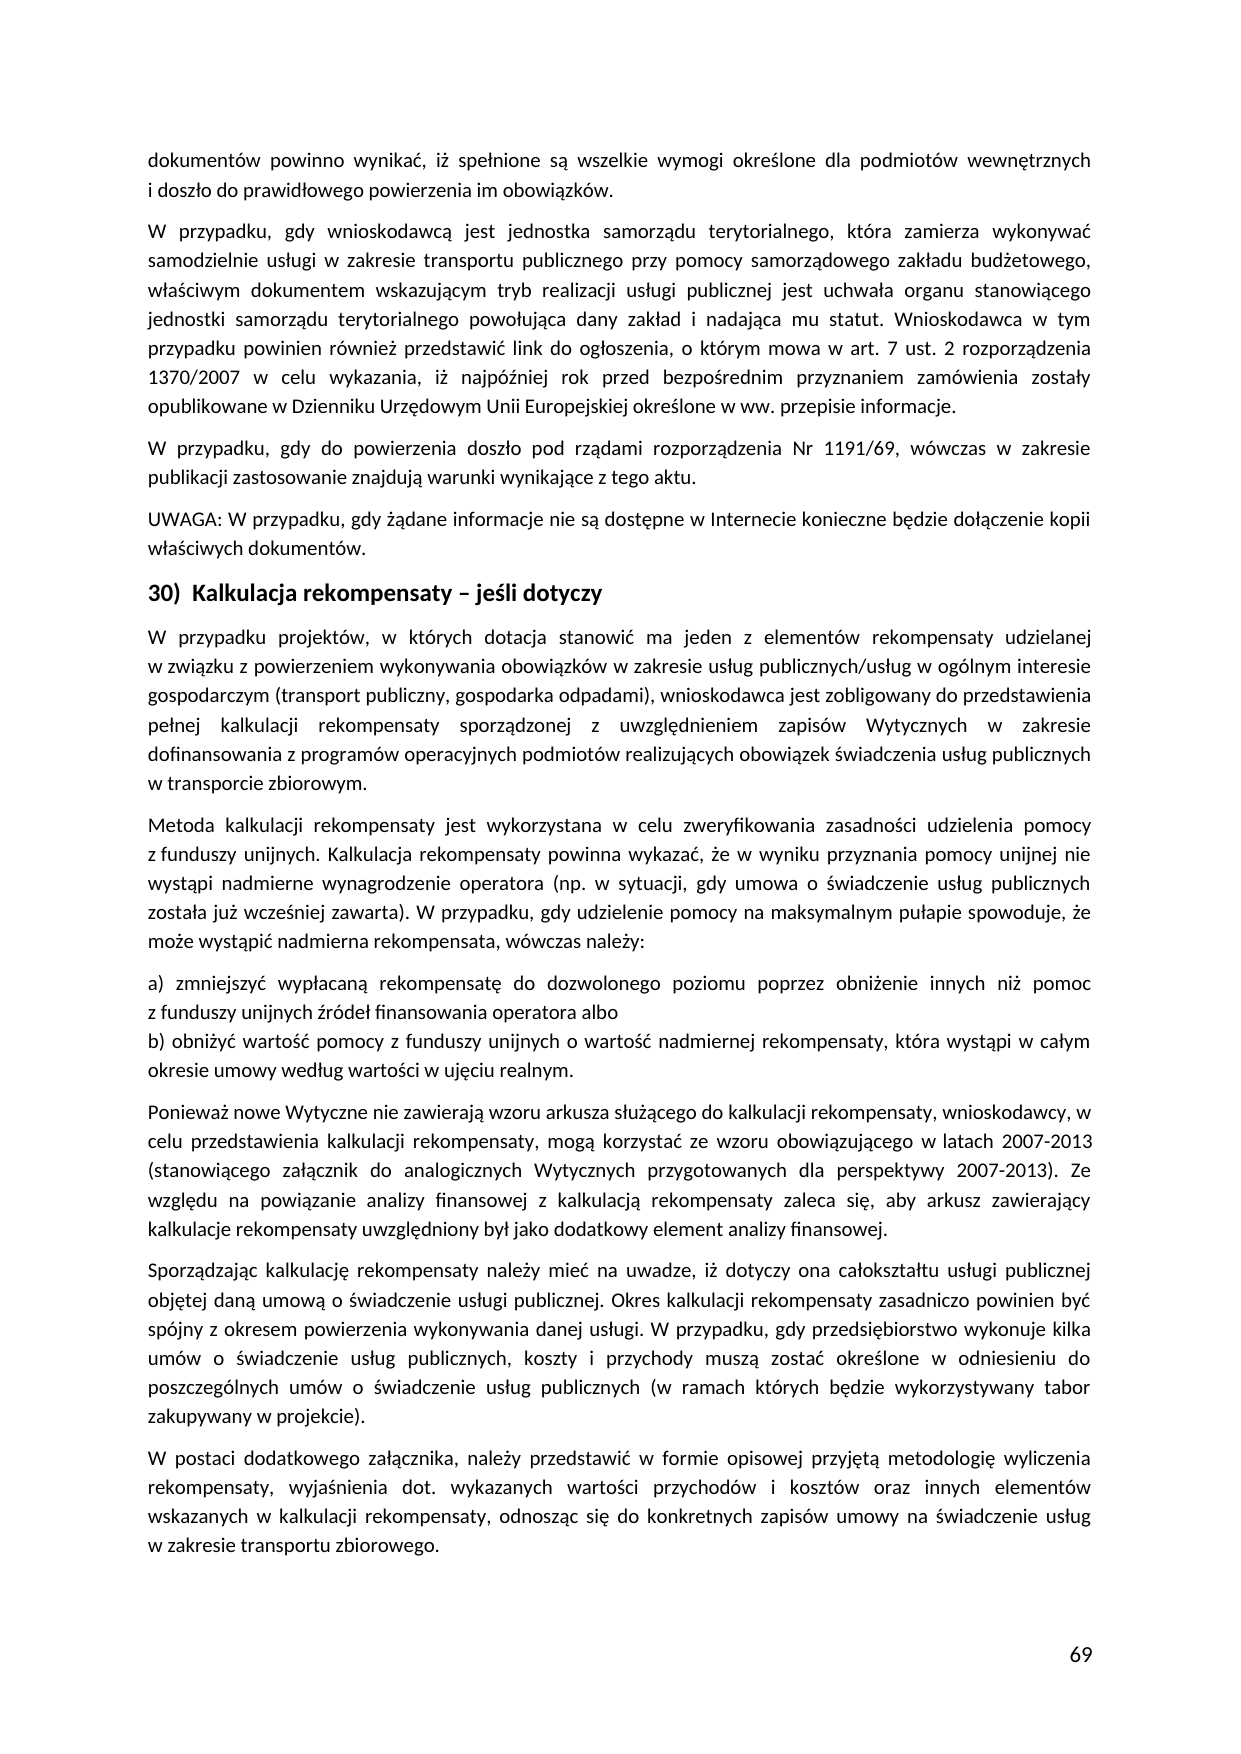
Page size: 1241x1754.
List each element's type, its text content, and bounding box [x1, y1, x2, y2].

list Ponieważ nowe Wytyczne nie zawierają wzoru arkusza służącego do kalkulacji rekompensaty, wnioskodawcy, w celu przedstawienia kalkulacji rekompensaty, mogą korzystać ze wzoru obowiązującego w latach 2007-2013 (stanowiącego załącznik do analogicznych Wytycznych przygotowanych dla perspektywy 2007-2013). Ze względu na powiązanie analizy finansowej z kalkulacją rekompensaty zaleca się, aby arkusz zawierający kalkulacje rekompensaty uwzględniony był jako dodatkowy element analizy finansowej. [148, 1099, 1092, 1241]
list Sporządzając kalkulację rekompensaty należy mieć na uwadze, iż dotyczy ona całokształtu usługi publicznej objętej daną umową o świadczenie usługi publicznej. Okres kalkulacji rekompensaty zasadniczo powinien być spójny z okresem powierzenia wykonywania danej usługi. W przypadku, gdy przedsiębiorstwo wykonuje kilka umów o świadczenie usług publicznych, koszty i przychody muszą zostać określone w odniesieniu do poszczególnych umów o świadczenie usług publicznych (w ramach których będzie wykorzystywany tabor zakupywany w projekcie). [148, 1258, 1092, 1429]
text Metoda kalkulacji rekompensaty jest wykorzystana w celu zweryfikowania zasadności udzielenia pomocy z funduszy unijnych. Kalkulacja rekompensaty powinna wykazać, że w wyniku przyznania pomocy unijnej nie wystąpi nadmierne wynagrodzenie operatora (np. w sytuacji, gdy umowa o świadczenie usług publicznych została już wcześniej zawarta). W przypadku, gdy udzielenie pomocy na maksymalnym pułapie spowoduje, że może wystąpić nadmierna rekompensata, wówczas należy: [148, 812, 1092, 954]
text a) zmniejszyć wypłacaną rekompensatę do dozwolonego poziomu poprzez obniżenie innych niż pomoc z funduszy unijnych źródeł finansowania operatora albo [148, 970, 1092, 1025]
text b) obniżyć wartość pomocy z funduszy unijnych o wartość nadmiernej rekompensaty, która wystąpi w całym okresie umowy według wartości w ujęciu realnym. [148, 1028, 1092, 1083]
list UWAGA: W przypadku, gdy żądane informacje nie są dostępne w Internecie konieczne będzie dołączenie kopii właściwych dokumentów. [148, 506, 1092, 561]
list Kalkulacja rekompensaty – jeśli dotyczy [148, 577, 1092, 607]
text W przypadku, gdy do powierzenia doszło pod rządami rozporządzenia Nr 1191/69, wówczas w zakresie publikacji zastosowanie znajdują warunki wynikające z tego aktu. [148, 435, 1092, 490]
text W przypadku projektów, w których dotacja stanowić ma jeden z elementów rekompensaty udzielanej w związku z powierzeniem wykonywania obowiązków w zakresie usług publicznych/usług w ogólnym interesie gospodarczym (transport publiczny, gospodarka odpadami), wnioskodawca jest zobligowany do przedstawienia pełnej kalkulacji rekompensaty sporządzonej z uwzględnieniem zapisów Wytycznych w zakresie dofinansowania z programów operacyjnych podmiotów realizujących obowiązek świadczenia usług publicznych w transporcie zbiorowym. [148, 624, 1092, 796]
list W postaci dodatkowego załącznika, należy przedstawić w formie opisowej przyjętą metodologię wyliczenia rekompensaty, wyjaśnienia dot. wykazanych wartości przychodów i kosztów oraz innych elementów wskazanych w kalkulacji rekompensaty, odnosząc się do konkretnych zapisów umowy na świadczenie usług w zakresie transportu zbiorowego. [148, 1445, 1092, 1558]
text W przypadku, gdy wnioskodawcą jest jednostka samorządu terytorialnego, która zamierza wykonywać samodzielnie usługi w zakresie transportu publicznego przy pomocy samorządowego zakładu budżetowego, właściwym dokumentem wskazującym tryb realizacji usługi publicznej jest uchwała organu stanowiącego jednostki samorządu terytorialnego powołująca dany zakład i nadająca mu statut. Wnioskodawca w tym przypadku powinien również przedstawić link do ogłoszenia, o którym mowa w art. 7 ust. 2 rozporządzenia 1370/2007 w celu wykazania, iż najpóźniej rok przed bezpośrednim przyznaniem zamówienia zostały opublikowane w Dzienniku Urzędowym Unii Europejskiej określone w ww. przepisie informacje. [148, 218, 1092, 419]
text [148, 148, 1092, 202]
